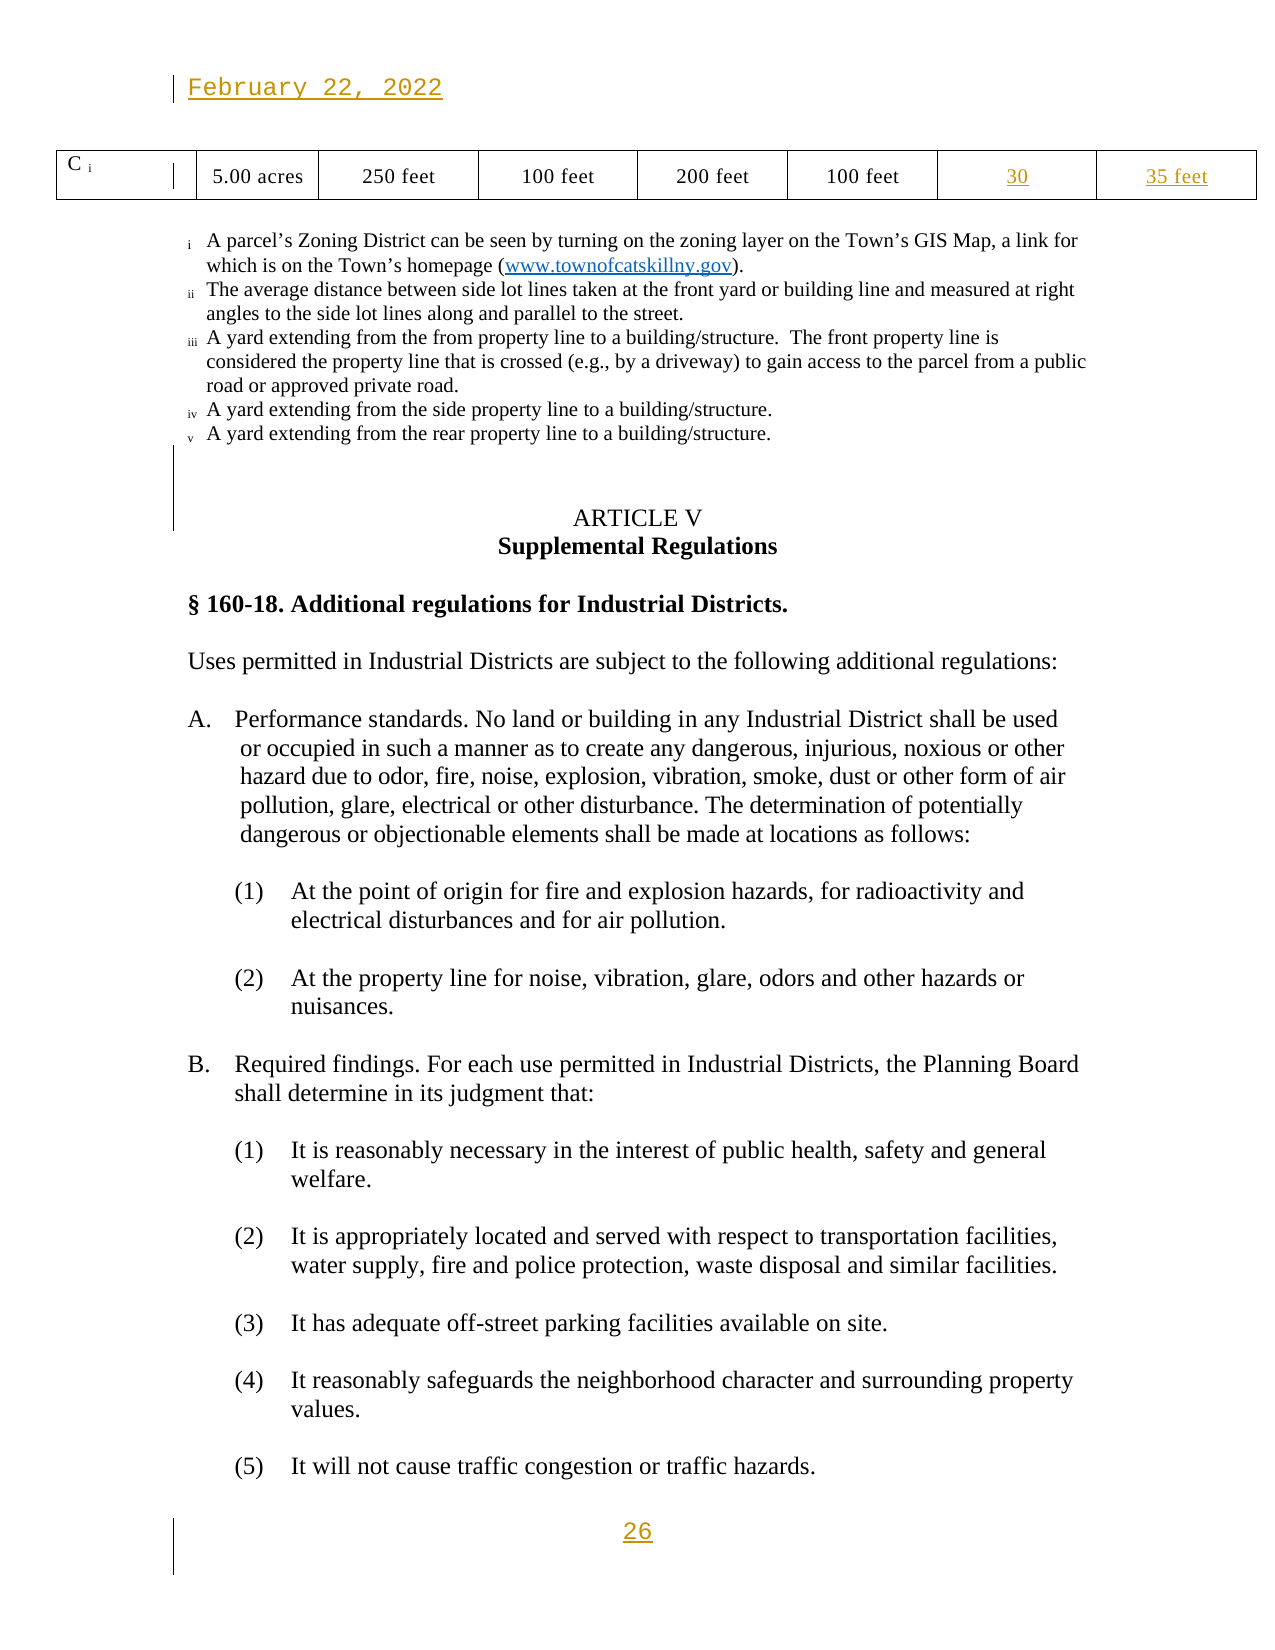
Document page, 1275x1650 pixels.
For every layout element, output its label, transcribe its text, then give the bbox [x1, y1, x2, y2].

list Required findings. For each use permitted in Industrial Districts, the Planning Board shall determine in its judgment that: [187, 1049, 1087, 1106]
text v A yard extending from the rear property line to a building/structure. [187, 421, 1087, 445]
table_cell 100 feet [788, 151, 937, 199]
table_cell [1097, 151, 1256, 199]
text i A parcel’s Zoning District can be seen by turning on the zoning layer on the Town’s GIS Map, a link for which is on the Town’s homepage (www.townofcatskillny.gov). [187, 226, 1087, 277]
table_cell 250 feet [319, 151, 478, 199]
table_cell 100 feet [479, 151, 637, 199]
text ARTICLE V [187, 503, 1087, 531]
list It has adequate off-street parking facilities available on site. [234, 1308, 1087, 1336]
text Uses permitted in Industrial Districts are subject to the following additional regulations: [187, 646, 1087, 675]
text § 160-18. Additional regulations for Industrial Districts. [187, 589, 1087, 618]
table_cell 200 feet [638, 151, 787, 199]
list At the property line for noise, vibration, glare, odors and other hazards or nuisances. [234, 963, 1087, 1020]
list At the point of origin for fire and explosion hazards, for radioactivity and electrical disturbances and for air pollution. [234, 876, 1087, 934]
list It is reasonably necessary in the interest of public health, safety and general welfare. [234, 1135, 1087, 1193]
list It is appropriately located and served with respect to transportation facilities, water supply, fire and police protection, waste disposal and similar facilities. [234, 1221, 1087, 1279]
list Performance standards. No land or building in any Industrial District shall be used [187, 704, 1087, 733]
list It will not cause traffic congestion or traffic hazards. [234, 1451, 1087, 1480]
text or occupied in such a manner as to create any dangerous, injurious, noxious or other hazard due to odor, fire, noise, explosion, vibration, smoke, dust or other form of air pollution, glare, electrical or other disturbance. The determination of potentially dangerous or objectionable elements shall be made at locations as follows: [240, 733, 1087, 848]
text Supplemental Regulations [187, 531, 1087, 560]
table_cell C i [57, 151, 196, 199]
text iii A yard extending from the from property line to a building/structure. The front property line is considered the property line that is crossed (e.g., by a driveway) to gain access to the parcel from a public road or approved private road. [187, 325, 1087, 397]
list It reasonably safeguards the neighborhood character and surrounding property values. [234, 1365, 1087, 1423]
table_cell [938, 151, 1096, 199]
text ii The average distance between side lot lines taken at the front yard or building line and measured at right angles to the side lot lines along and parallel to the street. [187, 277, 1087, 325]
table_cell 5.00 acres [197, 151, 318, 199]
text iv A yard extending from the side property line to a building/structure. [187, 397, 1087, 421]
